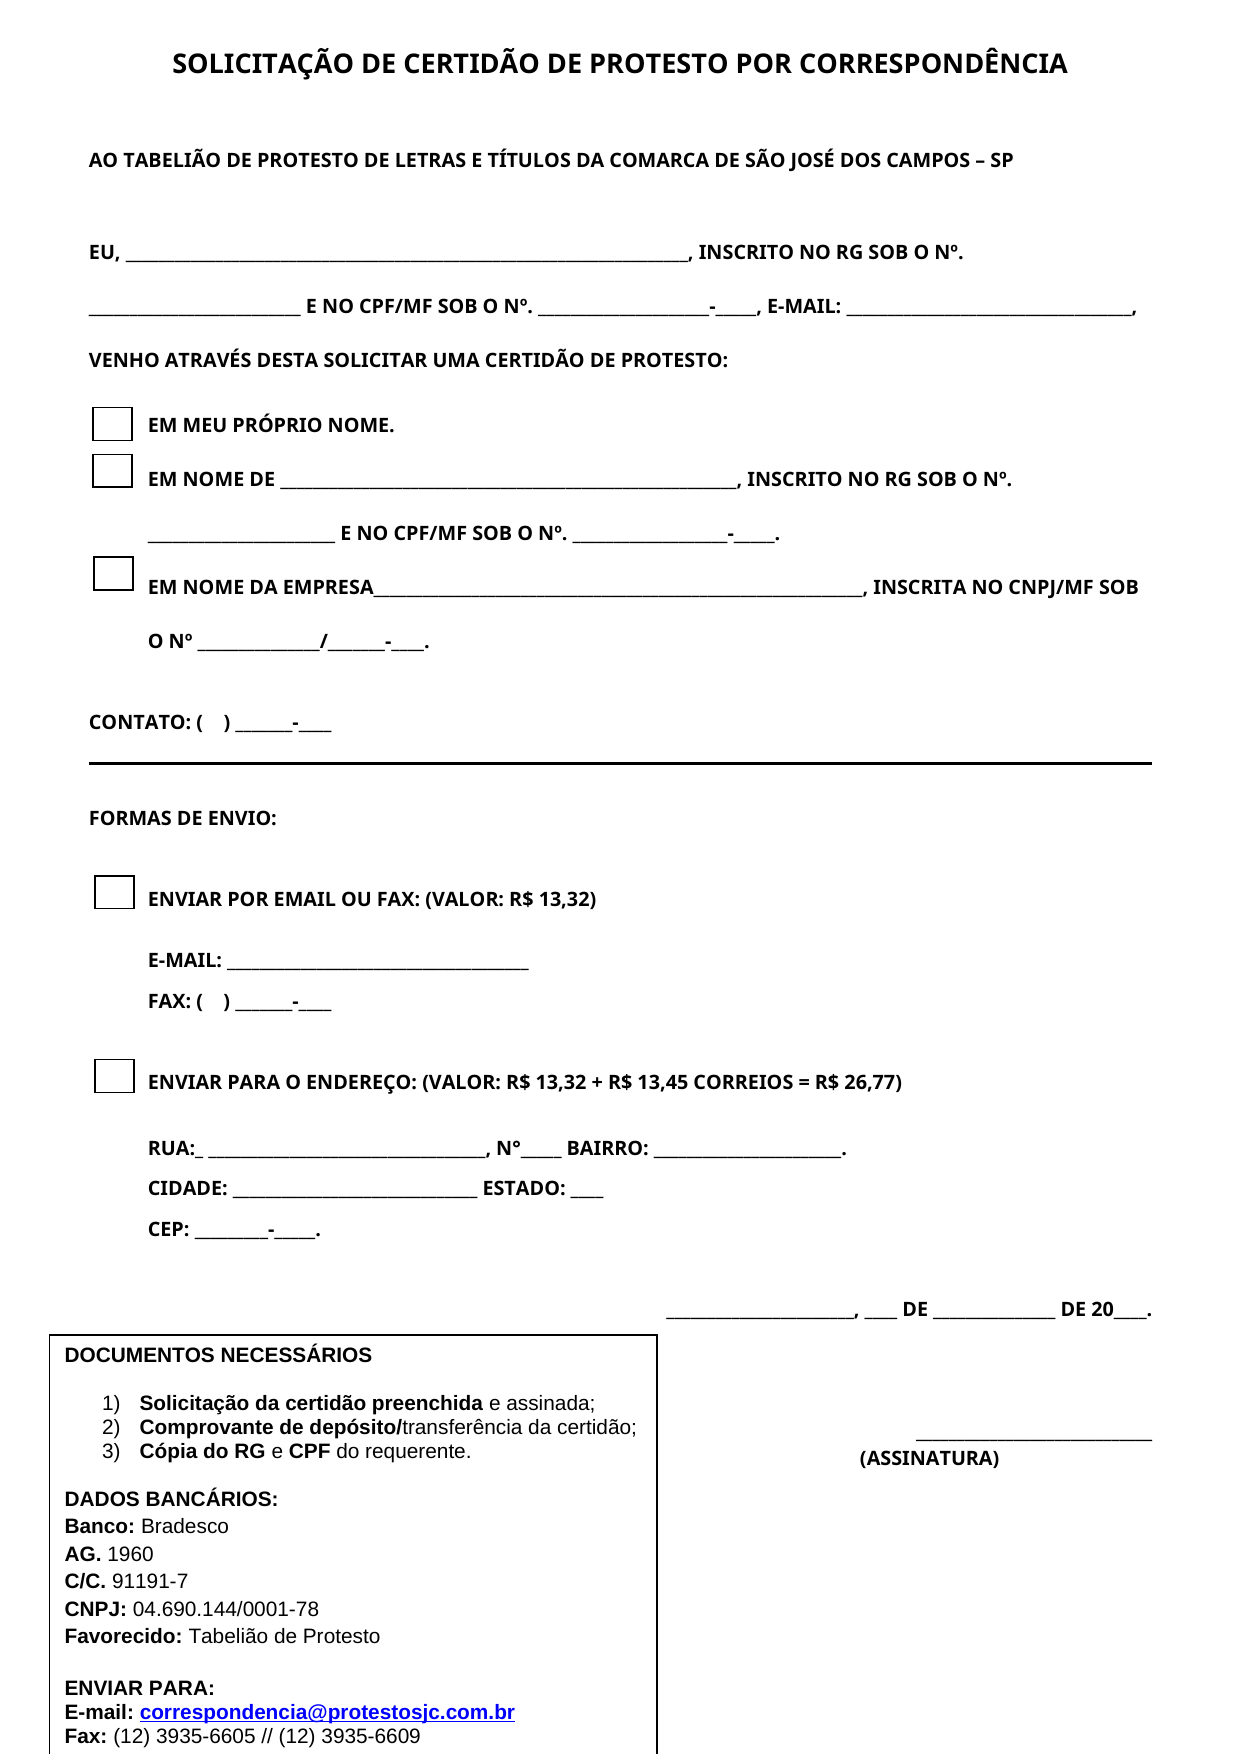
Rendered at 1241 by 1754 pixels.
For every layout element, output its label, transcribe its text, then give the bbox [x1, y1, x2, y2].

text _____________________________ [658, 1417, 1152, 1444]
text RUA:_ __________________________________, N°_____ BAIRRO: _______________________. [89, 1134, 1152, 1161]
text ENVIAR PARA O ENDEREÇO: (VALOR: R$ 13,32 + R$ 13,45 CORREIOS = R$ 26,77) [89, 1068, 1152, 1095]
text CEP: _________-_____. [89, 1215, 1152, 1242]
text EM MEU PRÓPRIO NOME. [133, 411, 1152, 438]
text ENVIAR POR EMAIL OU FAX: (VALOR: R$ 13,32) [89, 885, 1152, 912]
text _____________________________ [89, 1417, 656, 1444]
text E-MAIL: _____________________________________ [89, 947, 1152, 974]
text AO TABELIÃO DE PROTESTO DE LETRAS E TÍTULOS DA COMARCA DE SÃO JOSÉ DOS CAMPOS – SP [89, 147, 1152, 173]
text SOLICITAÇÃO DE CERTIDÃO DE PROTESTO POR CORRESPONDÊNCIA [89, 44, 1152, 81]
text _______________________, ____ DE _______________ DE 20____. [89, 1296, 1152, 1323]
text (ASSINATURA) [89, 1444, 656, 1471]
text FORMAS DE ENVIO: [89, 804, 1152, 831]
text EM NOME DA EMPRESA____________________________________________________________, INSCRITA NO CNPJ/MF SOB O Nº _______________/_______-____. [148, 573, 1152, 654]
text FAX: ( ) _______-____ [89, 987, 1152, 1014]
text EU, _____________________________________________________________________, INSCRITO NO RG SOB O Nº. __________________________ E NO CPF/MF SOB O Nº. _____________________-_____, E-MAIL: ___________________________________, VENHO ATRAVÉS DESTA SOLICITAR UMA CERTIDÃO DE PROTESTO: [89, 238, 1152, 373]
text EM NOME DE ________________________________________________________, INSCRITO NO RG SOB O Nº. _______________________ E NO CPF/MF SOB O Nº. ___________________-_____. [148, 465, 1152, 546]
text CIDADE: ______________________________ ESTADO: ____ [89, 1174, 1152, 1201]
text (ASSINATURA) [658, 1444, 1152, 1471]
text CONTATO: ( ) _______-____ [89, 708, 1152, 735]
